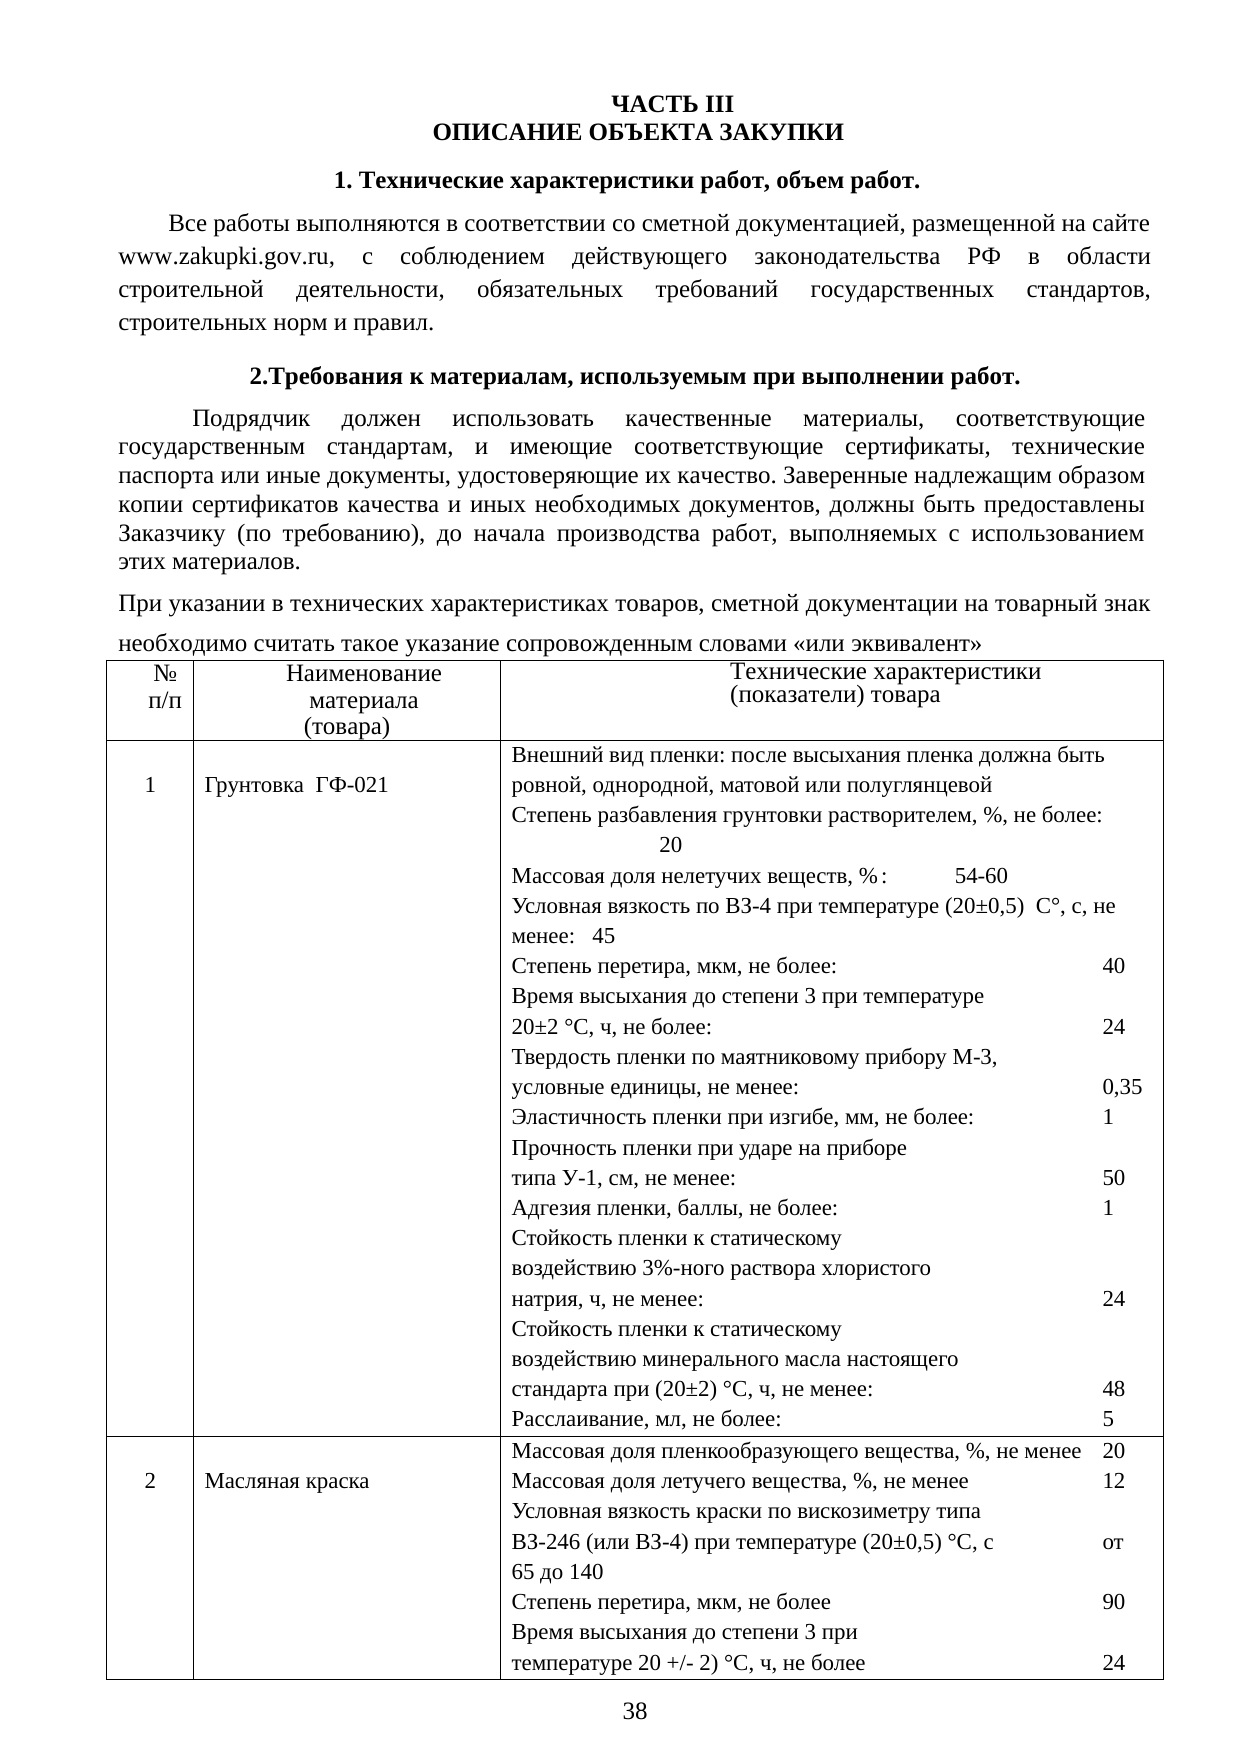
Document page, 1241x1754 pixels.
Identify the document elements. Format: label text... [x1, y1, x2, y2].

text ЧАСТЬ III [118, 89, 1152, 117]
text При указании в технических характеристиках товаров, сметной документации на товарный знак необходимо считать такое указание сопровожденным словами «или эквивалент» [118, 588, 1152, 659]
text ОПИСАНИЕ ОБЪЕКТА ЗАКУПКИ [118, 117, 1152, 146]
table_header Технические характеристики (показатели) товара [501, 661, 1163, 740]
table_cell 1 [107, 741, 193, 1436]
table_cell 2 [107, 1437, 193, 1679]
text Все работы выполняются в соответствии со сметной документацией, размещенной на сайте www.zakupki.gov.ru, с соблюдением действующего законодательства РФ в области строительной деятельности, обязательных требований государственных стандартов, строительных норм и правил. [118, 208, 1152, 336]
table_header № п/п [107, 661, 193, 740]
table_cell Массовая доля пленкообразующего вещества, %, не менее 20 Массовая доля летучего вещества, %, не менее 12 Условная вязкость краски по вискозиметру типа ВЗ-246 (или ВЗ-4) при температуре (20±0,5) °С, с от 65 до 140 Степень перетира, мкм, не более 90 Время высыхания до степени 3 при температуре 20 +/- 2) °C, ч, не более 24 [501, 1437, 1163, 1679]
table_cell Грунтовка ГФ-021 [194, 741, 500, 1436]
table_cell Масляная краска [194, 1437, 500, 1679]
table_header Наименование материала (товара) [194, 661, 500, 740]
text Подрядчик должен использовать качественные материалы, соответствующие государственным стандартам, и имеющие соответствующие сертификаты, технические паспорта или иные документы, удостоверяющие их качество. Заверенные надлежащим образом копии сертификатов качества и иных необходимых документов, должны быть предоставлены Заказчику (по требованию), до начала производства работ, выполняемых с использованием этих материалов. [118, 403, 1146, 575]
table_cell Внешний вид пленки: после высыхания пленка должна быть ровной, однородной, матовой или полуглянцевой Степень разбавления грунтовки растворителем, %, не более: 20 Массовая доля нелетучих веществ, % : 54-60 Условная вязкость по ВЗ-4 при температуре (20±0,5) С°, с, не менее: 45 Степень перетира, мкм, не более: 40 Время высыхания до степени 3 при температуре 20±2 °С, ч, не более: 24 Твердость пленки по маятниковому прибору М-3, условные единицы, не менее: 0,35 Эластичность пленки при изгибе, мм, не более: 1 Прочность пленки при ударе на приборе типа У-1, см, не менее: 50 Адгезия пленки, баллы, не более: 1 Стойкость пленки к статическому воздействию 3%-ного раствора хлористого натрия, ч, не менее: 24 Стойкость пленки к статическому воздействию минерального масла настоящего стандарта при (20±2) °C, ч, не менее: 48 Расслаивание, мл, не более: 5 [501, 741, 1163, 1436]
text 1. Технические характеристики работ, объем работ. [118, 165, 1136, 194]
text 2.Требования к материалам, используемым при выполнении работ. [118, 361, 1152, 390]
